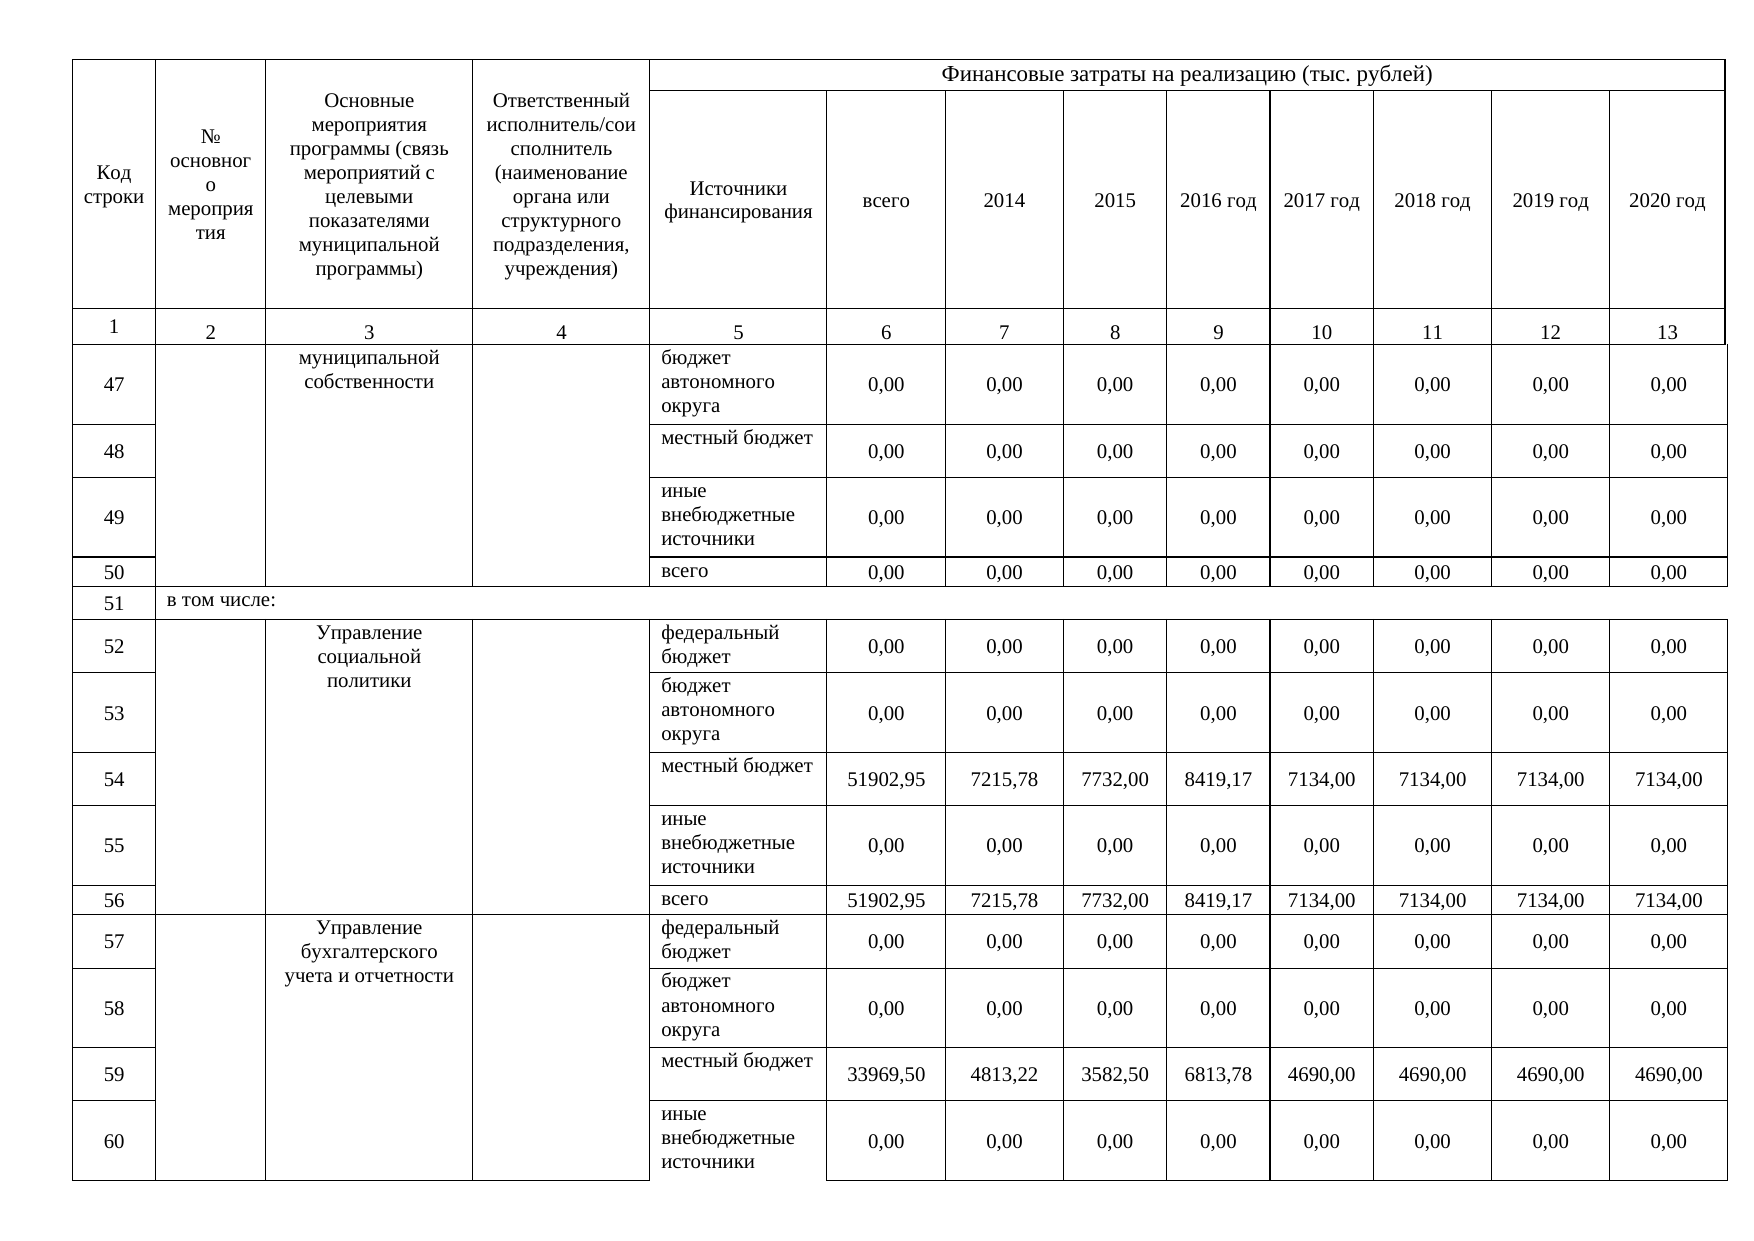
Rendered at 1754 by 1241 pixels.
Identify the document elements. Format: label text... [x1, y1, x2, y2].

table_cell 0,00 [1492, 673, 1609, 752]
table_cell всего [650, 886, 826, 914]
table_cell 4690,00 [1271, 1048, 1373, 1100]
table_cell 57 [73, 915, 155, 967]
table_cell 0,00 [1374, 969, 1491, 1047]
table_cell [473, 915, 649, 1180]
table_cell 0,00 [946, 345, 1063, 424]
table_cell 0,00 [946, 915, 1063, 967]
table_cell 12 [1492, 309, 1609, 344]
table_cell 59 [73, 1048, 155, 1100]
table_cell 0,00 [1610, 425, 1727, 477]
table_cell в том числе: [156, 587, 1725, 619]
table_cell 0,00 [1610, 673, 1727, 752]
table_cell 0,00 [946, 620, 1063, 672]
table_cell 0,00 [827, 673, 945, 752]
table_cell бюджет автономного округа [650, 969, 826, 1047]
table_cell 3582,50 [1064, 1048, 1166, 1100]
table_cell 1 [73, 309, 155, 344]
table_cell 0,00 [1374, 673, 1491, 752]
table_cell 0,00 [1610, 558, 1727, 586]
table_cell 0,00 [1492, 620, 1609, 672]
table_cell 2 [156, 309, 265, 344]
table_cell 56 [73, 886, 155, 914]
table_cell всего [650, 558, 826, 586]
table_cell 54 [73, 753, 155, 805]
table_cell 0,00 [1492, 478, 1609, 556]
table_cell 0,00 [1064, 620, 1166, 672]
table_cell 0,00 [1167, 425, 1269, 477]
table_cell 0,00 [946, 673, 1063, 752]
table_cell 0,00 [1064, 969, 1166, 1047]
table_cell 2016 год [1167, 91, 1269, 308]
table_cell 0,00 [827, 345, 945, 424]
table_header Ответственный исполнитель/соисполнитель (наименование органа или структурного подразделения, учреждения) [473, 60, 649, 308]
table_cell 7134,00 [1610, 886, 1727, 914]
table_cell 2017 год [1271, 91, 1373, 308]
table_cell 0,00 [1374, 345, 1491, 424]
table_cell [473, 345, 649, 586]
table_cell 0,00 [946, 806, 1063, 884]
table_cell 0,00 [1064, 673, 1166, 752]
table_cell иные внебюджетные источники [650, 806, 826, 884]
table_cell Управление социальной политики [266, 620, 472, 914]
table_cell всего [827, 91, 945, 308]
table_cell 3 [266, 309, 472, 344]
table_cell 0,00 [1374, 915, 1491, 967]
table_cell 0,00 [827, 969, 945, 1047]
table_cell федеральный бюджет [650, 915, 826, 967]
table_cell 51902,95 [827, 886, 945, 914]
table_cell 0,00 [1271, 673, 1373, 752]
table_cell [473, 620, 649, 914]
table_cell 11 [1374, 309, 1491, 344]
table_cell 51902,95 [827, 753, 945, 805]
table_cell 0,00 [1271, 620, 1373, 672]
table_cell 4690,00 [1610, 1048, 1727, 1100]
table_header Основные мероприятия программы (связь мероприятий с целевыми показателями муниципальной программы) [266, 60, 472, 308]
table_cell 0,00 [1064, 806, 1166, 884]
table_cell 7134,00 [1610, 753, 1727, 805]
table_cell 7732,00 [1064, 753, 1166, 805]
table_cell 5 [650, 309, 826, 344]
table_cell 0,00 [1167, 620, 1269, 672]
table_cell 0,00 [1271, 969, 1373, 1047]
table_header № основного мероприятия [156, 60, 265, 308]
table_cell 0,00 [1610, 969, 1727, 1047]
table_cell 0,00 [1610, 915, 1727, 967]
table_cell 2015 [1064, 91, 1166, 308]
table_cell 0,00 [946, 558, 1063, 586]
table_cell 0,00 [1610, 478, 1727, 556]
table_cell 0,00 [1492, 915, 1609, 967]
table_cell 7134,00 [1492, 753, 1609, 805]
table_cell 0,00 [827, 1101, 945, 1180]
table_cell 0,00 [1374, 620, 1491, 672]
table_cell 7134,00 [1374, 753, 1491, 805]
table_cell [156, 620, 265, 914]
table_cell 2020 год [1610, 91, 1724, 308]
table_cell 0,00 [1271, 558, 1373, 586]
table_cell 51 [73, 587, 155, 619]
table_cell 7215,78 [946, 886, 1063, 914]
table_cell 0,00 [1064, 558, 1166, 586]
table_cell 0,00 [1271, 478, 1373, 556]
table_cell 7134,00 [1492, 886, 1609, 914]
table_cell [156, 915, 265, 1180]
table_cell 0,00 [1374, 478, 1491, 556]
table_cell 0,00 [946, 1101, 1063, 1180]
table_header Финансовые затраты на реализацию (тыс. рублей) [650, 60, 1724, 90]
table_cell 7134,00 [1271, 753, 1373, 805]
table_cell 7 [946, 309, 1063, 344]
table_cell 0,00 [1064, 345, 1166, 424]
table_cell местный бюджет [650, 1048, 826, 1100]
table_cell федеральный бюджет [650, 620, 826, 672]
table_cell 48 [73, 425, 155, 477]
table_cell 0,00 [1374, 1101, 1491, 1180]
table_cell иные внебюджетные источники [650, 1101, 826, 1180]
table_cell инвестиции в объекты муниципальной собственности [266, 345, 472, 586]
table_cell 4690,00 [1492, 1048, 1609, 1100]
table_cell 52 [73, 620, 155, 672]
table_cell 0,00 [1271, 915, 1373, 967]
table_cell [156, 345, 265, 586]
table_cell 6 [827, 309, 945, 344]
table_cell 0,00 [946, 969, 1063, 1047]
table_cell 8 [1064, 309, 1166, 344]
table_cell 0,00 [827, 806, 945, 884]
table_cell бюджет автономного округа [650, 673, 826, 752]
table_cell 0,00 [827, 558, 945, 586]
table_cell 2014 [946, 91, 1063, 308]
table_cell 0,00 [1492, 558, 1609, 586]
table_cell 0,00 [827, 478, 945, 556]
table_cell 4 [473, 309, 649, 344]
table_cell 0,00 [1492, 1101, 1609, 1180]
table_cell 0,00 [1064, 425, 1166, 477]
table_cell 0,00 [827, 915, 945, 967]
table_cell 7732,00 [1064, 886, 1166, 914]
table_cell 0,00 [946, 425, 1063, 477]
table_cell 0,00 [1610, 1101, 1727, 1180]
table_cell 0,00 [1492, 345, 1609, 424]
table_cell 4813,22 [946, 1048, 1063, 1100]
table_cell Управление бухгалтерского учета и отчетности [266, 915, 472, 1180]
table_cell иные внебюджетные источники [650, 478, 826, 556]
table_cell 60 [73, 1101, 155, 1180]
table_cell 0,00 [1610, 344, 1727, 424]
table_cell 0,00 [1610, 806, 1727, 884]
table_cell 10 [1271, 309, 1373, 344]
table_cell 53 [73, 673, 155, 752]
table_cell 7134,00 [1271, 886, 1373, 914]
table_cell 0,00 [1167, 1101, 1269, 1180]
table_cell 0,00 [1374, 425, 1491, 477]
table_cell 33969,50 [827, 1048, 945, 1100]
table_cell 7215,78 [946, 753, 1063, 805]
table_cell 47 [73, 345, 155, 424]
table_header Код строки [73, 60, 155, 308]
table_cell 4690,00 [1374, 1048, 1491, 1100]
table_cell 0,00 [1271, 806, 1373, 884]
table_cell 8419,17 [1167, 886, 1269, 914]
table_cell 0,00 [1064, 915, 1166, 967]
table_cell 0,00 [1492, 425, 1609, 477]
table_cell местный бюджет [650, 753, 826, 805]
table_cell бюджет автономного округа [650, 345, 826, 424]
table_cell 0,00 [1167, 558, 1269, 586]
table_cell 0,00 [1374, 806, 1491, 884]
table_cell Источники финансирования [650, 91, 826, 308]
table_cell 0,00 [1167, 915, 1269, 967]
table_cell 0,00 [1492, 806, 1609, 884]
table_cell 55 [73, 806, 155, 884]
table_cell 0,00 [1064, 478, 1166, 556]
table_cell 9 [1167, 309, 1269, 344]
table_cell 0,00 [1167, 969, 1269, 1047]
table_cell 6813,78 [1167, 1048, 1269, 1100]
table_cell 0,00 [1167, 806, 1269, 884]
table_cell 13 [1610, 309, 1724, 344]
table_cell 0,00 [1374, 558, 1491, 586]
table_cell 0,00 [1064, 1101, 1166, 1180]
table_cell 0,00 [1271, 1101, 1373, 1180]
table_cell 2019 год [1492, 91, 1609, 308]
table_cell 0,00 [827, 620, 945, 672]
table_cell 0,00 [1610, 620, 1727, 672]
table_cell 0,00 [946, 478, 1063, 556]
table_cell местный бюджет [650, 425, 826, 477]
table_cell 0,00 [1271, 345, 1373, 424]
table_cell 58 [73, 969, 155, 1047]
table_cell 0,00 [1167, 345, 1269, 424]
table_cell 50 [73, 558, 155, 586]
table_cell 8419,17 [1167, 753, 1269, 805]
table_cell 0,00 [1167, 478, 1269, 556]
table_cell 0,00 [1167, 673, 1269, 752]
table_cell 0,00 [1492, 969, 1609, 1047]
table_cell 49 [73, 478, 155, 556]
table_cell 0,00 [827, 425, 945, 477]
table_cell 7134,00 [1374, 886, 1491, 914]
table_cell 0,00 [1271, 425, 1373, 477]
table_cell 2018 год [1374, 91, 1491, 308]
